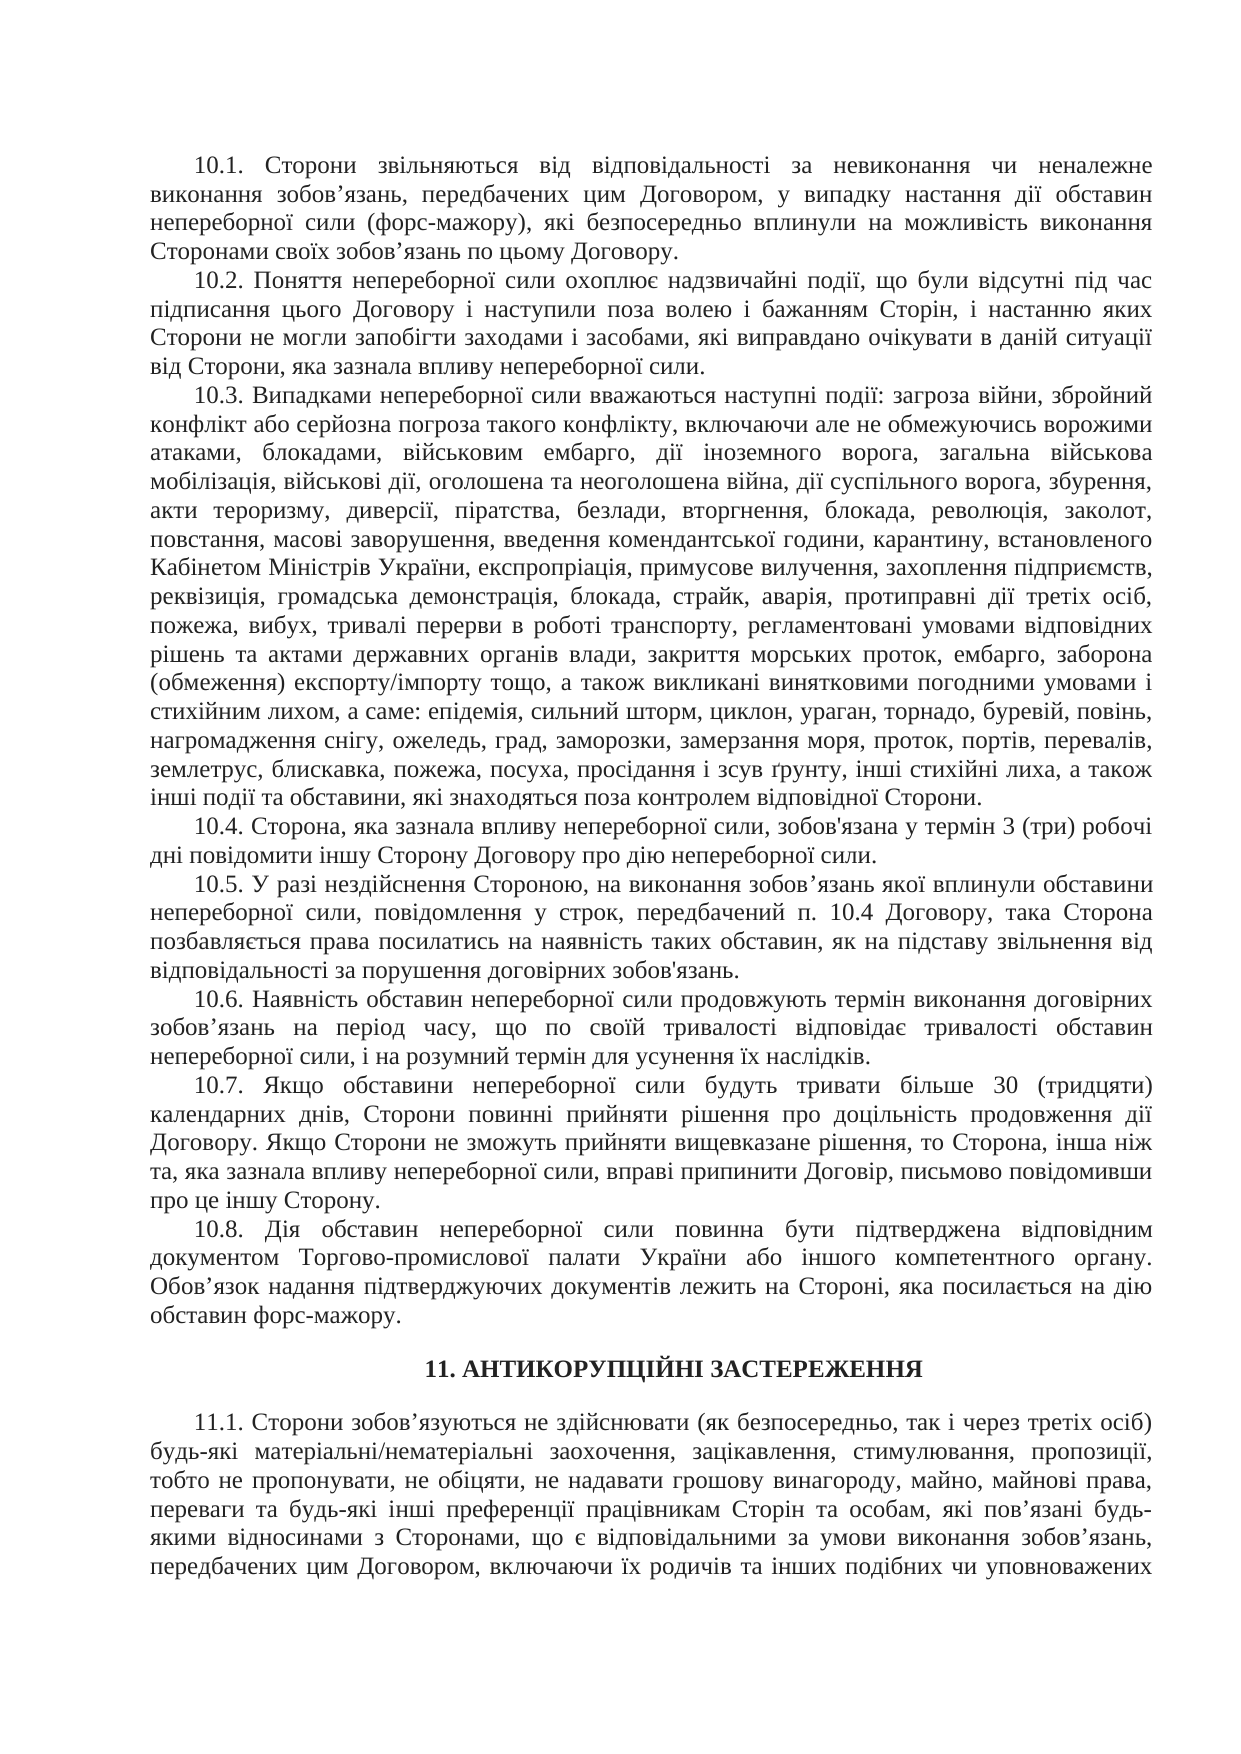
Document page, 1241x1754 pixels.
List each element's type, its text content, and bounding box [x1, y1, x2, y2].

text 10.5. У разі нездійснення Стороною, на виконання зобов’язань якої вплинули обставини непереборної сили, повідомлення у строк, передбачений п. 10.4 Договору, така Сторона позбавляється права посилатись на наявність таких обставин, як на підставу звільнення від відповідальності за порушення договірних зобов'язань. [150, 869, 1153, 984]
text 11. АНТИКОРУПЦІЙНІ ЗАСТЕРЕЖЕННЯ [150, 1354, 1153, 1382]
text 10.6. Наявність обставин непереборної сили продовжують термін виконання договірних зобов’язань на період часу, що по своїй тривалості відповідає тривалості обставин непереборної сили, і на розумний термін для усунення їх наслідків. [150, 984, 1153, 1070]
text 10.1. Сторони звільняються від відповідальності за невиконання чи неналежне виконання зобов’язань, передбачених цим Договором, у випадку настання дії обставин непереборної сили (форс-мажору), які безпосередньо вплинули на можливість виконання Сторонами своїх зобов’язань по цьому Договору. [150, 150, 1153, 265]
text 10.4. Сторона, яка зазнала впливу непереборної сили, зобов'язана у термін 3 (три) робочі дні повідомити іншу Сторону Договору про дію непереборної сили. [150, 811, 1153, 869]
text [150, 1407, 1153, 1580]
text 10.7. Якщо обставини непереборної сили будуть тривати більше 30 (тридцяти) календарних днів, Сторони повинні прийняти рішення про доцільність продовження дії Договору. Якщо Сторони не зможуть прийняти вищевказане рішення, то Сторона, інша ніж та, яка зазнала впливу непереборної сили, вправі припинити Договір, письмово повідомивши про це іншу Сторону. [150, 1070, 1153, 1214]
text 10.2. Поняття непереборної сили охоплює надзвичайні події, що були відсутні під час підписання цього Договору і наступили поза волею і бажанням Сторін, і настанню яких Сторони не могли запобігти заходами і засобами, які виправдано очікувати в даній ситуації від Сторони, яка зазнала впливу непереборної сили. [150, 265, 1153, 380]
text 10.3. Випадками непереборної сили вважаються наступні події: загроза війни, збройний конфлікт або серйозна погроза такого конфлікту, включаючи але не обмежуючись ворожими атаками, блокадами, військовим ембарго, дії іноземного ворога, загальна військова мобілізація, військові дії, оголошена та неоголошена війна, дії суспільного ворога, збурення, акти тероризму, диверсії, піратства, безлади, вторгнення, блокада, революція, заколот, повстання, масові заворушення, введення комендантської години, карантину, встановленого Кабінетом Міністрів України, експропріація, примусове вилучення, захоплення підприємств, реквізиція, громадська демонстрація, блокада, страйк, аварія, протиправні дії третіх осіб, пожежа, вибух, тривалі перерви в роботі транспорту, регламентовані умовами відповідних рішень та актами державних органів влади, закриття морських проток, ембарго, заборона (обмеження) експорту/імпорту тощо, а також викликані винятковими погодними умовами і стихійним лихом, а саме: епідемія, сильний шторм, циклон, ураган, торнадо, буревій, повінь, нагромадження снігу, ожеледь, град, заморозки, замерзання моря, проток, портів, перевалів, землетрус, блискавка, пожежа, посуха, просідання і зсув ґрунту, інші стихійні лиха, а також інші події та обставини, які знаходяться поза контролем відповідної Сторони. [150, 380, 1153, 811]
text 10.8. Дія обставин непереборної сили повинна бути підтверджена відповідним документом Торгово-промислової палати України або іншого компетентного органу. Обов’язок надання підтверджуючих документів лежить на Стороні, яка посилається на дію обставин форс-мажору. [150, 1214, 1153, 1329]
